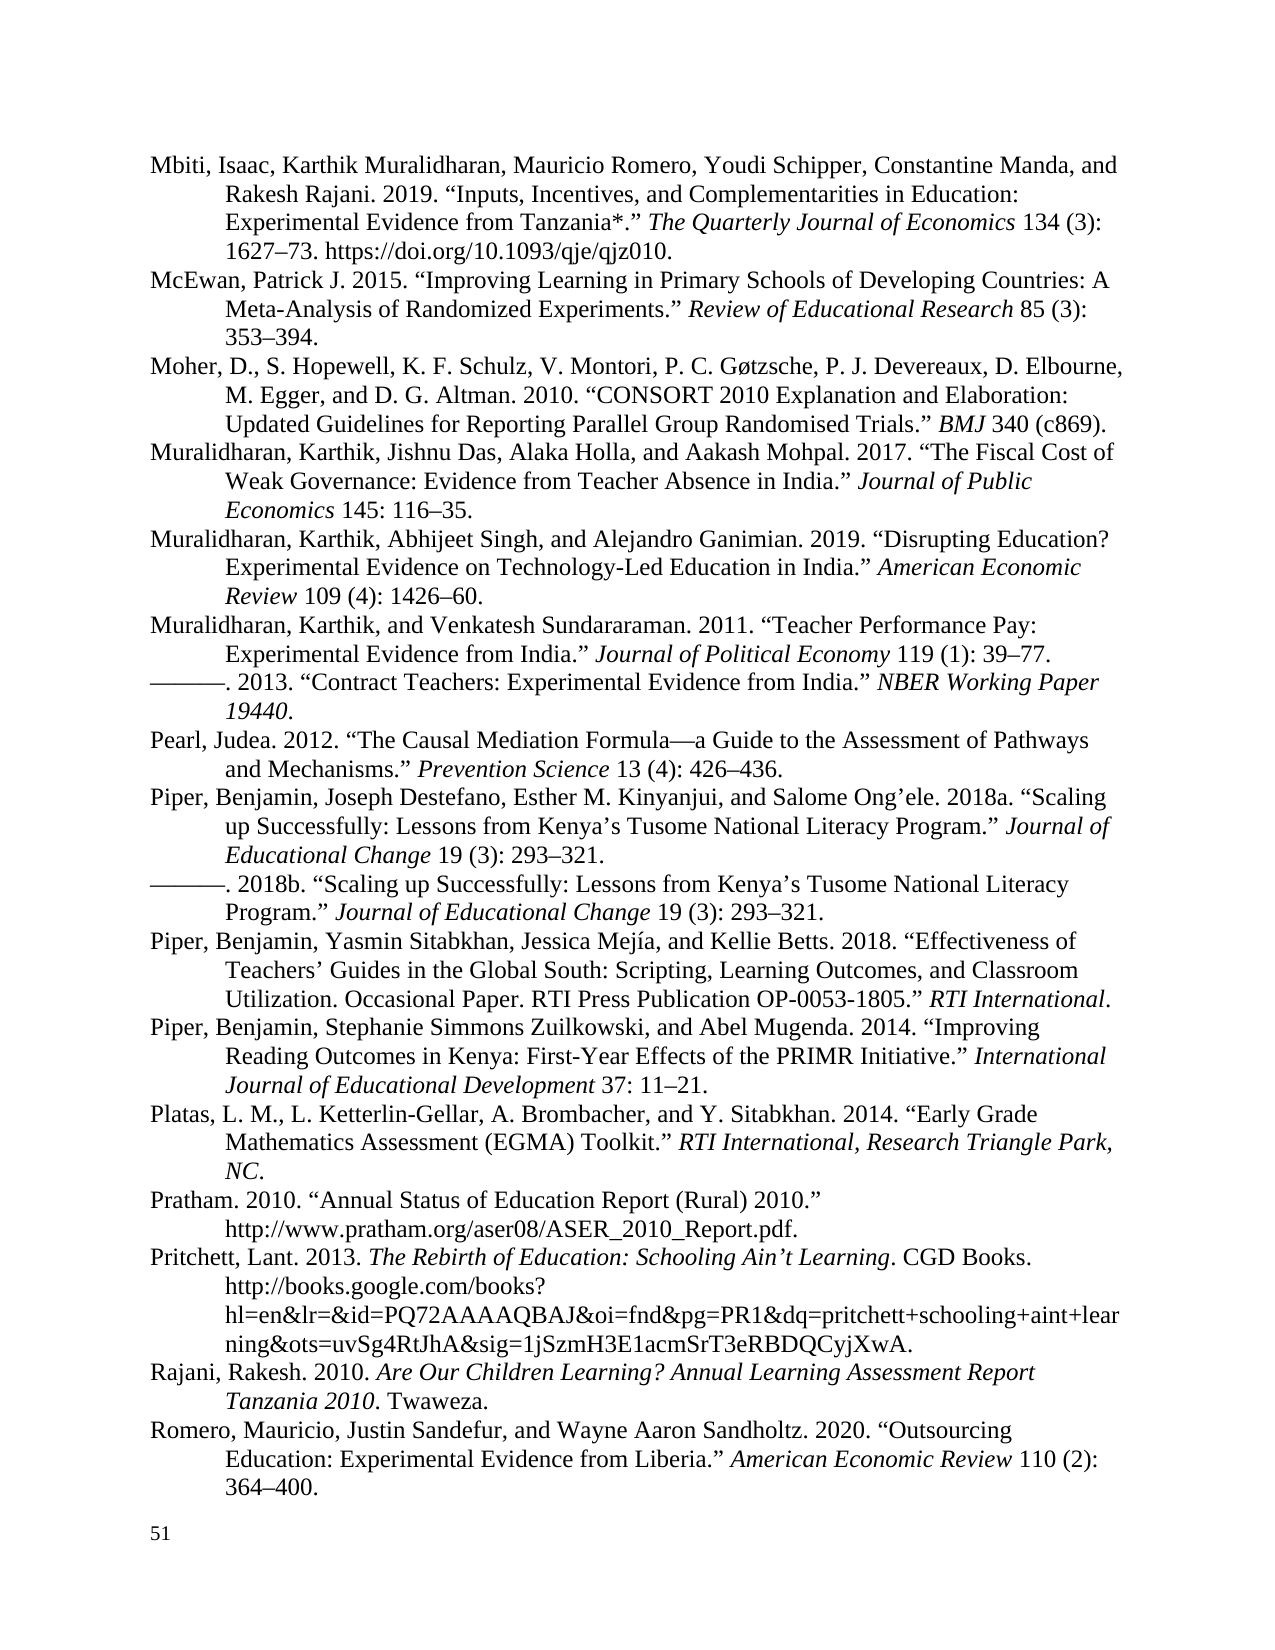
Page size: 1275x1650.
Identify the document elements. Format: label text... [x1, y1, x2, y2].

text Platas, L. M., L. Ketterlin-Gellar, A. Brombacher, and Y. Sitabkhan. 2014. “Early Grade Mathematics Assessment (EGMA) Toolkit.” RTI International, Research Triangle Park, NC. [150, 1099, 1125, 1185]
text Piper, Benjamin, Joseph Destefano, Esther M. Kinyanjui, and Salome Ong’ele. 2018a. “Scaling up Successfully: Lessons from Kenya’s Tusome National Literacy Program.” Journal of Educational Change 19 (3): 293–321. [150, 782, 1125, 869]
text ———. 2013. “Contract Teachers: Experimental Evidence from India.” NBER Working Paper 19440. [150, 667, 1125, 725]
text Muralidharan, Karthik, Abhijeet Singh, and Alejandro Ganimian. 2019. “Disrupting Education? Experimental Evidence on Technology-Led Education in India.” American Economic Review 109 (4): 1426–60. [150, 524, 1125, 610]
text Muralidharan, Karthik, Jishnu Das, Alaka Holla, and Aakash Mohpal. 2017. “The Fiscal Cost of Weak Governance: Evidence from Teacher Absence in India.” Journal of Public Economics 145: 116–35. [150, 437, 1125, 524]
text Piper, Benjamin, Yasmin Sitabkhan, Jessica Mejía, and Kellie Betts. 2018. “Effectiveness of Teachers’ Guides in the Global South: Scripting, Learning Outcomes, and Classroom Utilization. Occasional Paper. RTI Press Publication OP-0053-1805.” RTI International. [150, 926, 1125, 1012]
text Pritchett, Lant. 2013. The Rebirth of Education: Schooling Ain’t Learning. CGD Books. http://books.google.com/books?hl=en&lr=&id=PQ72AAAAQBAJ&oi=fnd&pg=PR1&dq=pritchett+schooling+aint+learning&ots=uvSg4RtJhA&sig=1jSzmH3E1acmSrT3eRBDQCyjXwA. [150, 1242, 1125, 1357]
text Muralidharan, Karthik, and Venkatesh Sundararaman. 2011. “Teacher Performance Pay: Experimental Evidence from India.” Journal of Political Economy 119 (1): 39–77. [150, 610, 1125, 667]
text Rajani, Rakesh. 2010. Are Our Children Learning? Annual Learning Assessment Report Tanzania 2010. Twaweza. [150, 1357, 1125, 1415]
text Mbiti, Isaac, Karthik Muralidharan, Mauricio Romero, Youdi Schipper, Constantine Manda, and Rakesh Rajani. 2019. “Inputs, Incentives, and Complementarities in Education: Experimental Evidence from Tanzania*.” The Quarterly Journal of Economics 134 (3): 1627–73. https://doi.org/10.1093/qje/qjz010. [150, 150, 1125, 265]
text Pratham. 2010. “Annual Status of Education Report (Rural) 2010.” http://www.pratham.org/aser08/ASER_2010_Report.pdf. [150, 1185, 1125, 1242]
text Romero, Mauricio, Justin Sandefur, and Wayne Aaron Sandholtz. 2020. “Outsourcing Education: Experimental Evidence from Liberia.” American Economic Review 110 (2): 364–400. [150, 1415, 1125, 1501]
text McEwan, Patrick J. 2015. “Improving Learning in Primary Schools of Developing Countries: A Meta-Analysis of Randomized Experiments.” Review of Educational Research 85 (3): 353–394. [150, 265, 1125, 351]
text Pearl, Judea. 2012. “The Causal Mediation Formula—a Guide to the Assessment of Pathways and Mechanisms.” Prevention Science 13 (4): 426–436. [150, 725, 1125, 782]
text Moher, D., S. Hopewell, K. F. Schulz, V. Montori, P. C. Gøtzsche, P. J. Devereaux, D. Elbourne, M. Egger, and D. G. Altman. 2010. “CONSORT 2010 Explanation and Elaboration: Updated Guidelines for Reporting Parallel Group Randomised Trials.” BMJ 340 (c869). [150, 351, 1125, 437]
text ———. 2018b. “Scaling up Successfully: Lessons from Kenya’s Tusome National Literacy Program.” Journal of Educational Change 19 (3): 293–321. [150, 869, 1125, 926]
text Piper, Benjamin, Stephanie Simmons Zuilkowski, and Abel Mugenda. 2014. “Improving Reading Outcomes in Kenya: First-Year Effects of the PRIMR Initiative.” International Journal of Educational Development 37: 11–21. [150, 1012, 1125, 1099]
